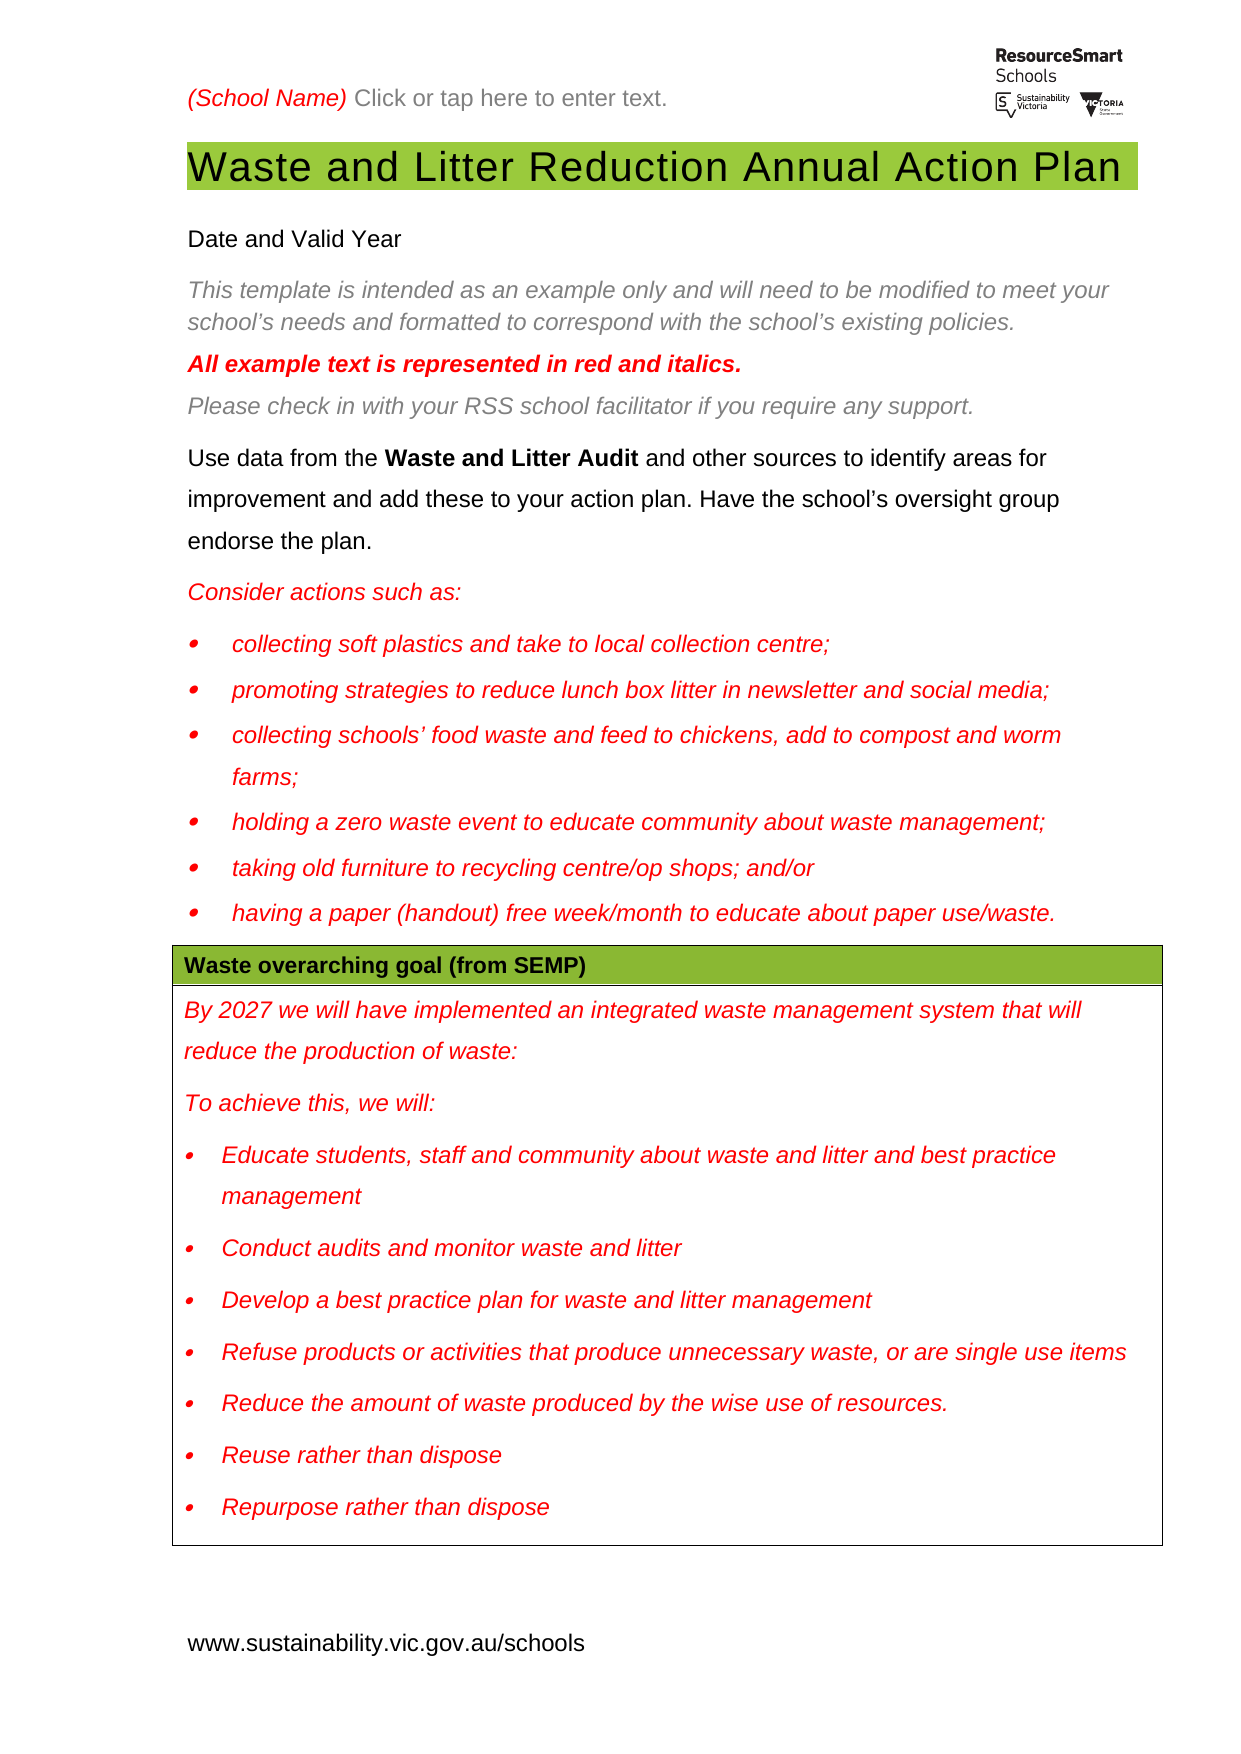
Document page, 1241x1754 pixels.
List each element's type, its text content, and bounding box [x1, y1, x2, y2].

text Use data from the Waste and Litter Audit and other sources to identify areas for improvement and add these to your action plan. Have the school’s oversight group endorse the plan. [187, 444, 1138, 554]
text Consider actions such as: [187, 578, 1138, 606]
text collecting schools’ food waste and feed to chickens, add to compost and worm farms; [187, 721, 1138, 790]
text All example text is represented in red and italics. [187, 350, 1138, 378]
picture [995, 48, 1124, 118]
text Please check in with your RSS school facilitator if you require any support. [187, 392, 1138, 420]
text taking old furniture to recycling centre/op shops; and/or [187, 853, 1138, 881]
table_header Waste overarching goal (from SEMP) [173, 946, 1162, 984]
text holding a zero waste event to educate community about waste management; [187, 808, 1138, 836]
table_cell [173, 986, 1162, 1544]
text promoting strategies to reduce lunch box litter in newsletter and social media; [187, 676, 1138, 703]
text collecting soft plastics and take to local collection centre; [187, 630, 1138, 658]
text This template is intended as an example only and will need to be modified to meet your school’s needs and formatted to correspond with the school’s existing policies. [187, 276, 1138, 336]
text having a paper (handout) free week/month to educate about paper use/waste. [187, 899, 1138, 927]
subtitle Waste and Litter Reduction Annual Action Plan [187, 142, 1138, 190]
